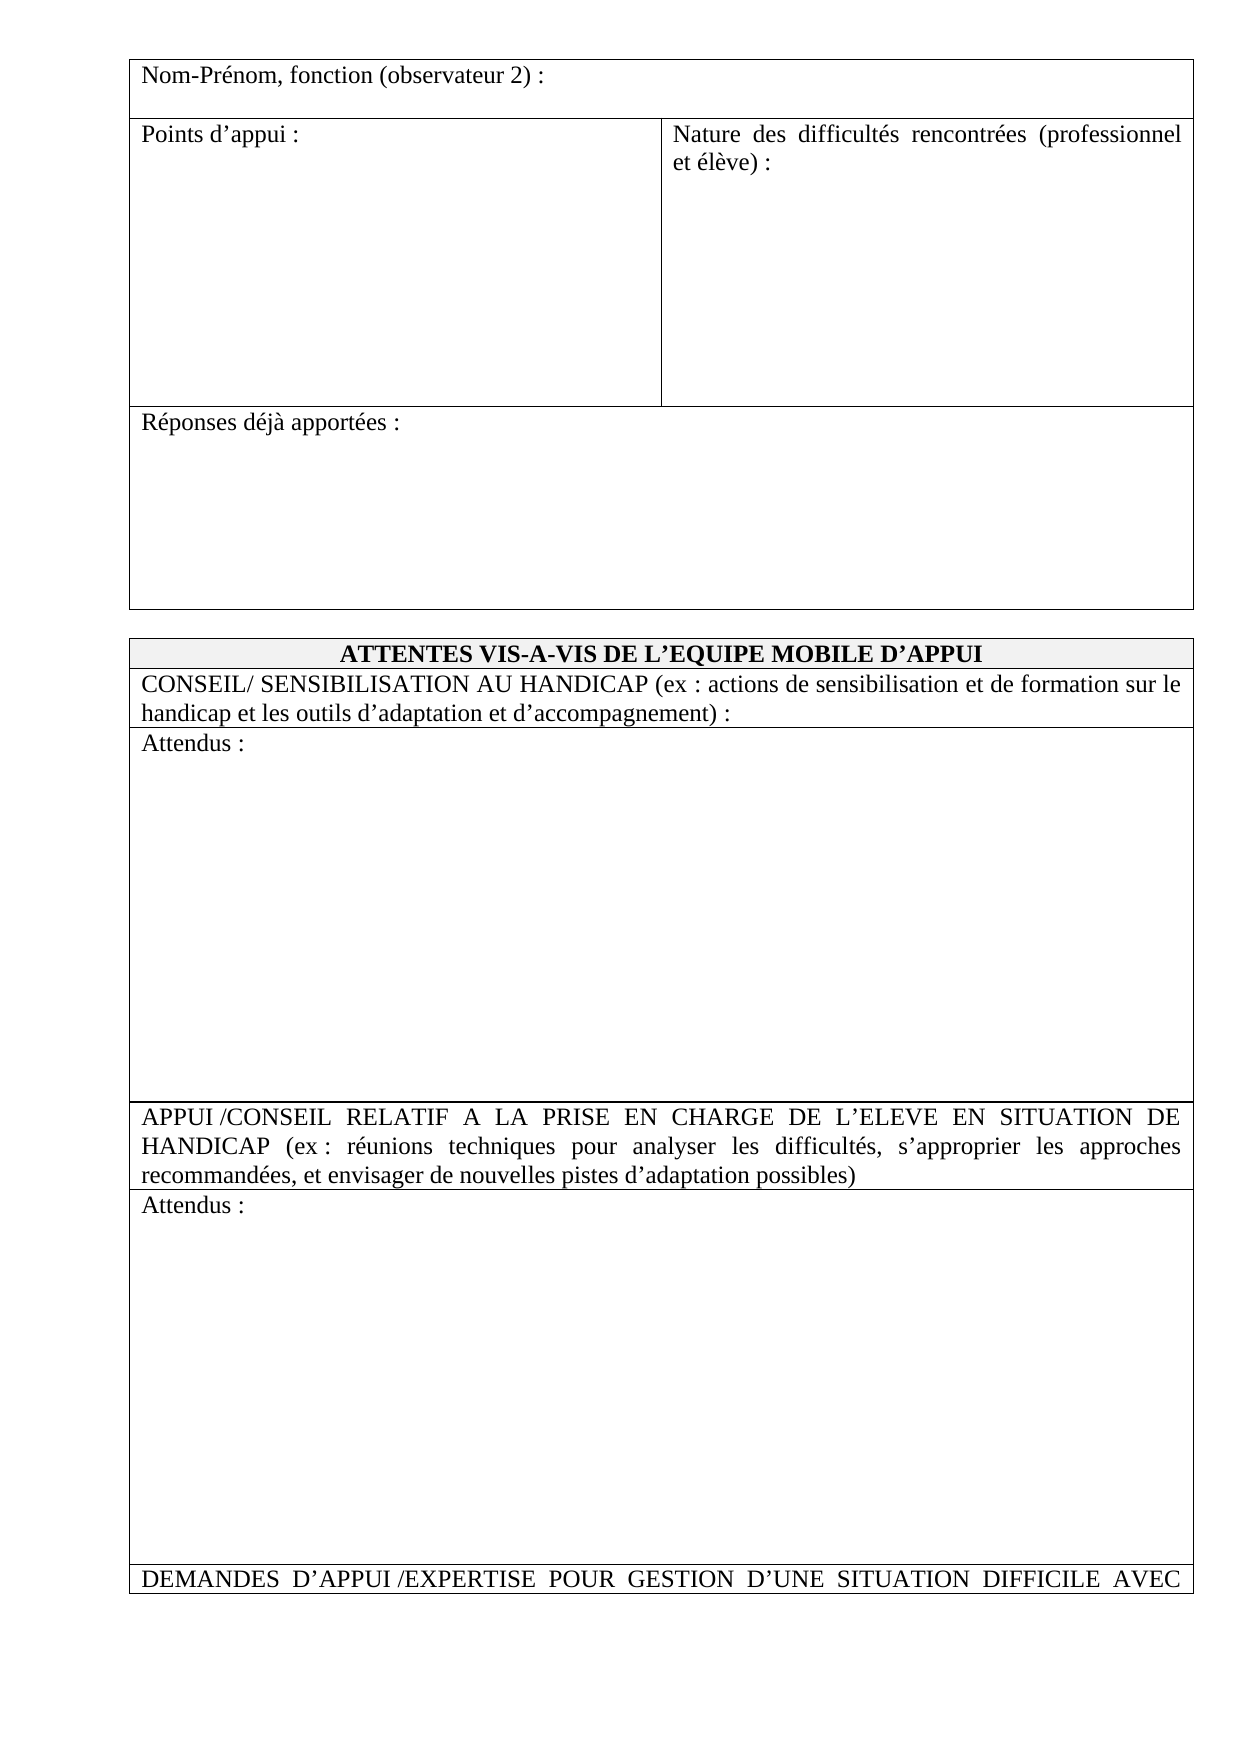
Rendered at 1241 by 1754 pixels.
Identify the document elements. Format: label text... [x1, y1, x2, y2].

table_cell Réponses déjà apportées : [130, 407, 1193, 608]
table_cell Nom-Prénom, fonction (observateur 2) : [130, 60, 1193, 118]
table_cell Attendus : [130, 728, 1193, 1101]
table_cell APPUI /CONSEIL RELATIF A LA PRISE EN CHARGE DE L’ELEVE EN SITUATION DE HANDICAP (ex : réunions techniques pour analyser les difficultés, s’approprier les approches recommandées, et envisager de nouvelles pistes d’adaptation possibles) [130, 1103, 1193, 1189]
table_header ATTENTES VIS-A-VIS DE L’EQUIPE MOBILE D’APPUI [130, 639, 1193, 668]
table_cell CONSEIL/ SENSIBILISATION AU HANDICAP (ex : actions de sensibilisation et de formation sur le handicap et les outils d’adaptation et d’accompagnement) : [130, 669, 1193, 727]
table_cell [662, 119, 1193, 406]
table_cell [130, 1565, 1193, 1593]
table_cell Points d’appui : [130, 119, 661, 406]
table_cell Attendus : [130, 1190, 1193, 1563]
